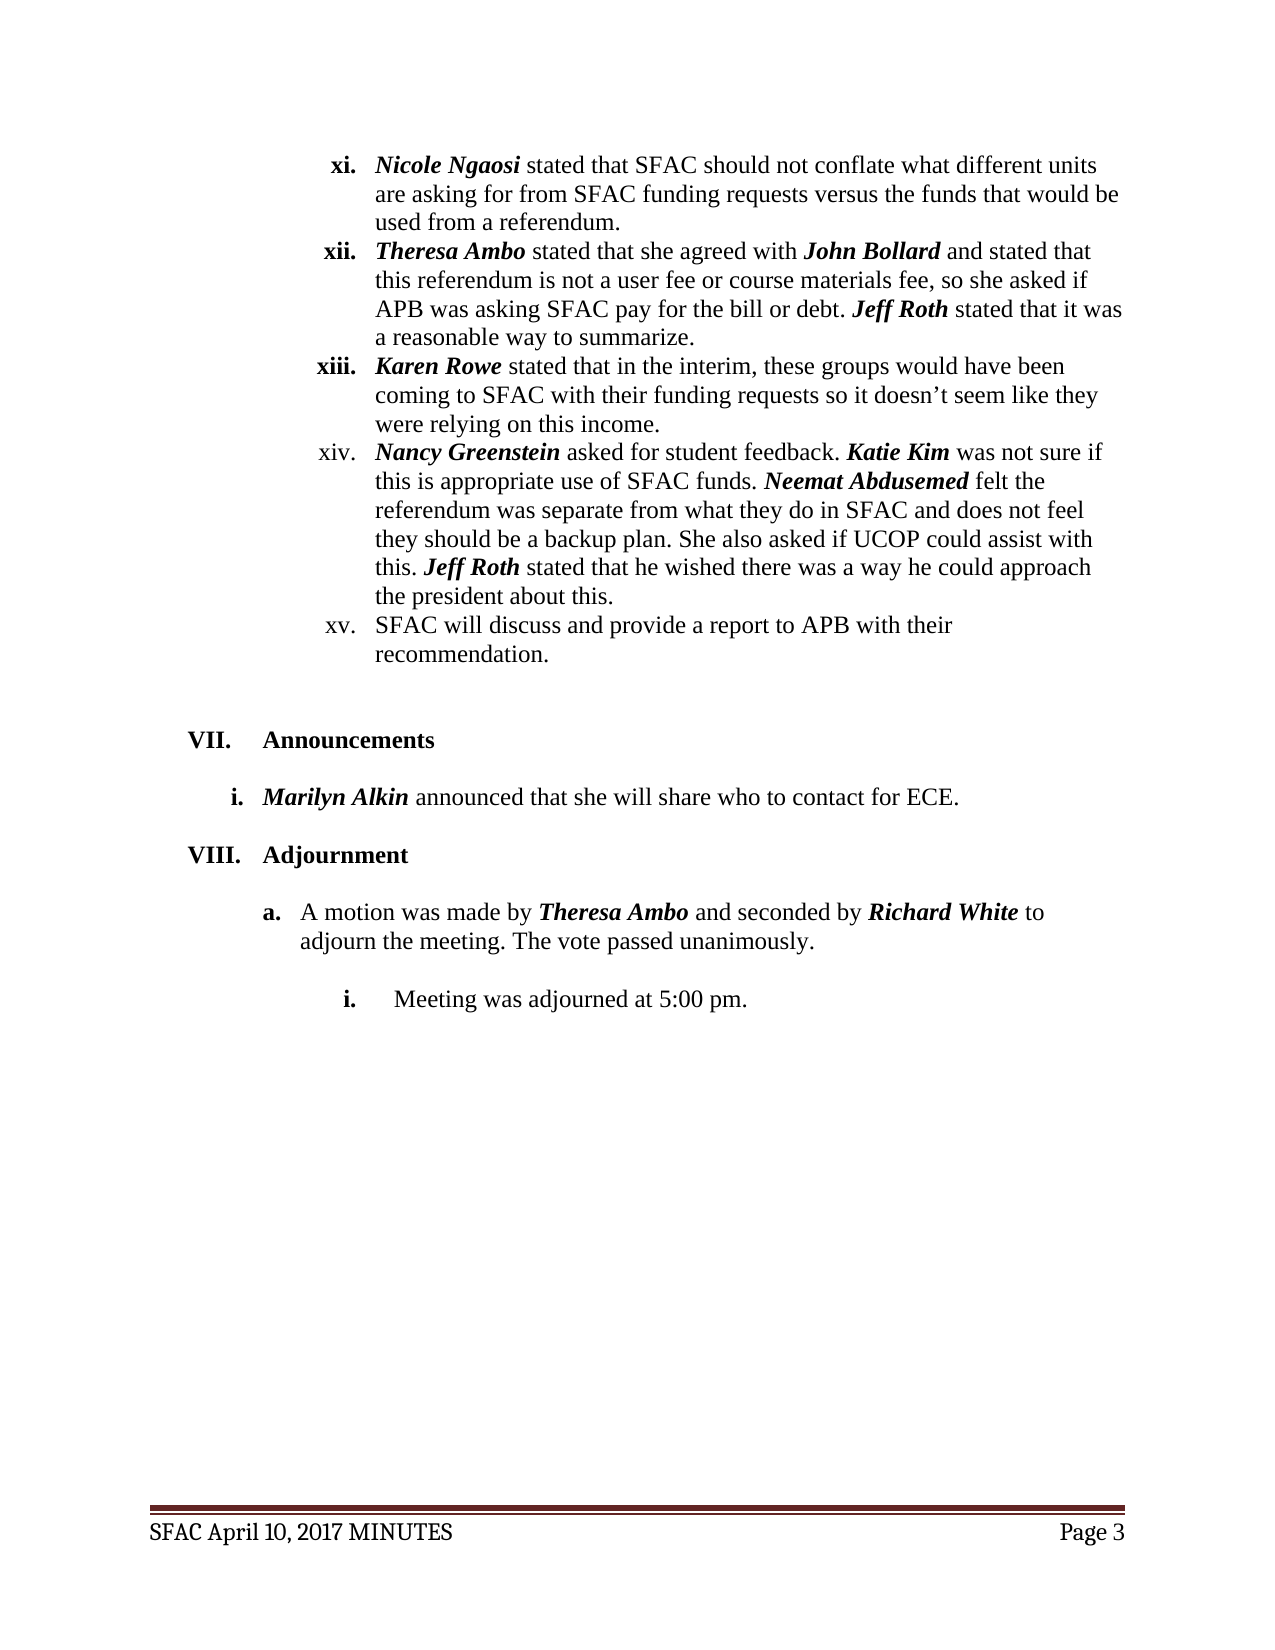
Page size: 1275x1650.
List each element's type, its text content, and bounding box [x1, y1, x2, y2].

list Nancy Greenstein asked for student feedback. Katie Kim was not sure if this is appropriate use of SFAC funds. Neemat Abdusemed felt the referendum was separate from what they do in SFAC and does not feel they should be a backup plan. She also asked if UCOP could assist with this. Jeff Roth stated that he wished there was a way he could approach the president about this. [356, 437, 1125, 610]
list Theresa Ambo stated that she agreed with John Bollard and stated that this referendum is not a user fee or course materials fee, so she asked if APB was asking SFAC pay for the bill or debt. Jeff Roth stated that it was a reasonable way to summarize. [356, 236, 1125, 351]
list Marilyn Alkin announced that she will share who to contact for ECE. [244, 782, 1125, 811]
list Meeting was adjourned at 5:00 pm. [356, 984, 1125, 1012]
list A motion was made by Theresa Ambo and seconded by Richard White to adjourn the meeting. The vote passed unanimously. [262, 897, 1125, 955]
list Announcements [187, 725, 1125, 754]
list Nicole Ngaosi stated that SFAC should not conflate what different units are asking for from SFAC funding requests versus the funds that would be used from a referendum. [356, 150, 1125, 236]
list Adjournment [187, 840, 1125, 869]
list SFAC will discuss and provide a report to APB with their recommendation. [356, 610, 1125, 667]
list Karen Rowe stated that in the interim, these groups would have been coming to SFAC with their funding requests so it doesn’t seem like they were relying on this income. [356, 351, 1125, 437]
